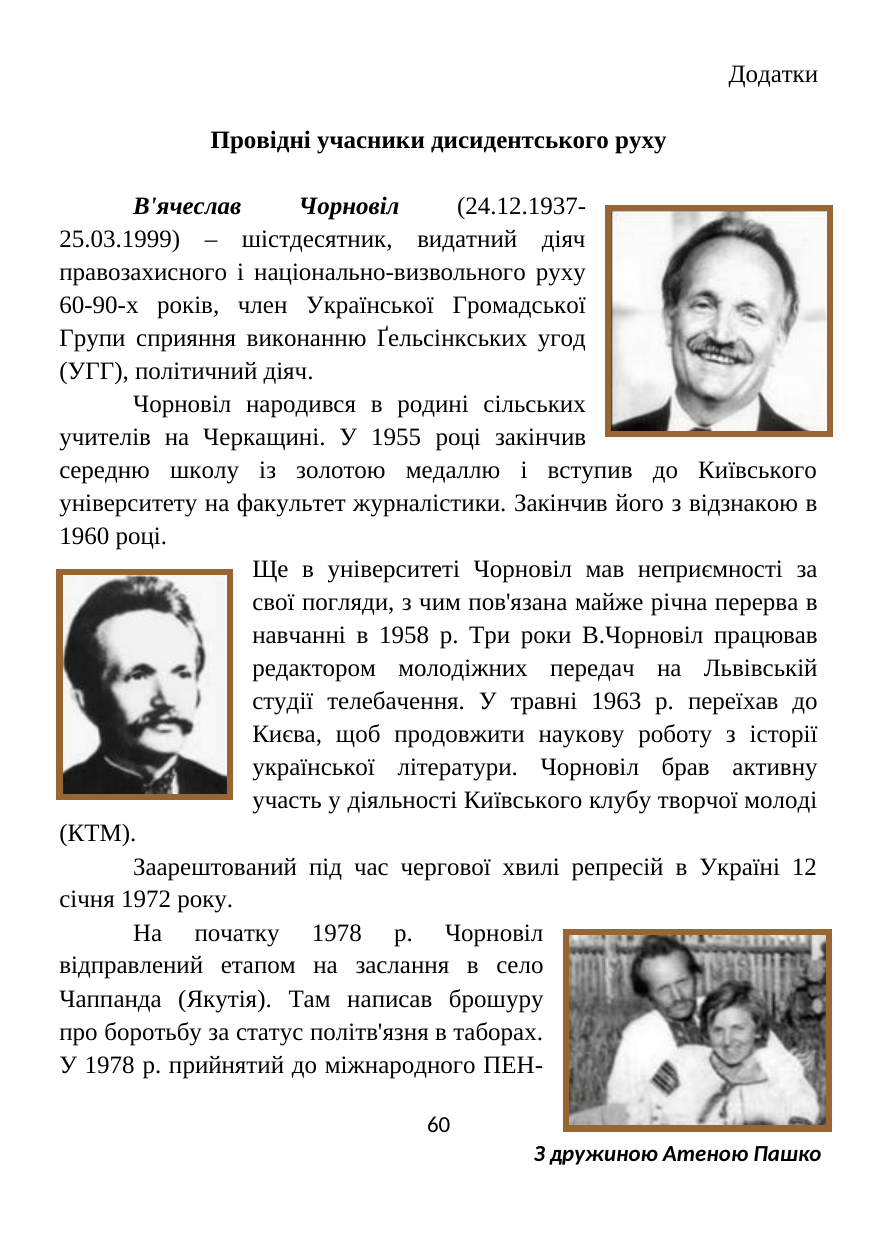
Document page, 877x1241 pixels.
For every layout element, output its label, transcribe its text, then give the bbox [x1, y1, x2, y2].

text Заарештований під час чергової хвилі репресій в Україні 12 січня 1972 року. [59, 852, 818, 913]
picture [569, 935, 826, 1125]
text Чорновіл народився в родині сільських учителів на Черкащині. У 1955 році закінчив середню школу із золотою медаллю і вступив до Київського університету на факультет журналістики. Закінчив його з відзнакою в 1960 році. [59, 389, 818, 550]
text В'ячеслав Чорновіл (24.12.1937-25.03.1999) – шістдесятник, видатний діяч правозахисного і національно-визвольного руху 60-90-х років, член Української Громадської Групи сприяння виконанню Ґельсінкських угод (УГГ), політичний діяч. [59, 191, 832, 385]
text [59, 918, 818, 1132]
picture [611, 211, 827, 431]
text Провідні учасники дисидентського руху [59, 125, 818, 154]
text Ще в університеті Чорновіл мав неприємності за свої погляди, з чим пов'язана майже річна перерва в навчанні в 1958 р. Три роки В.Чорновіл працював редактором молодіжних передач на Львівській студії телебачення. У травні 1963 р. переїхав до Києва, щоб продовжити наукову роботу з історії української літератури. Чорновіл брав активну участь у діяльності Київського клубу творчої молоді (КТМ). [56, 554, 818, 847]
text Додатки [59, 59, 818, 88]
picture [63, 575, 227, 794]
